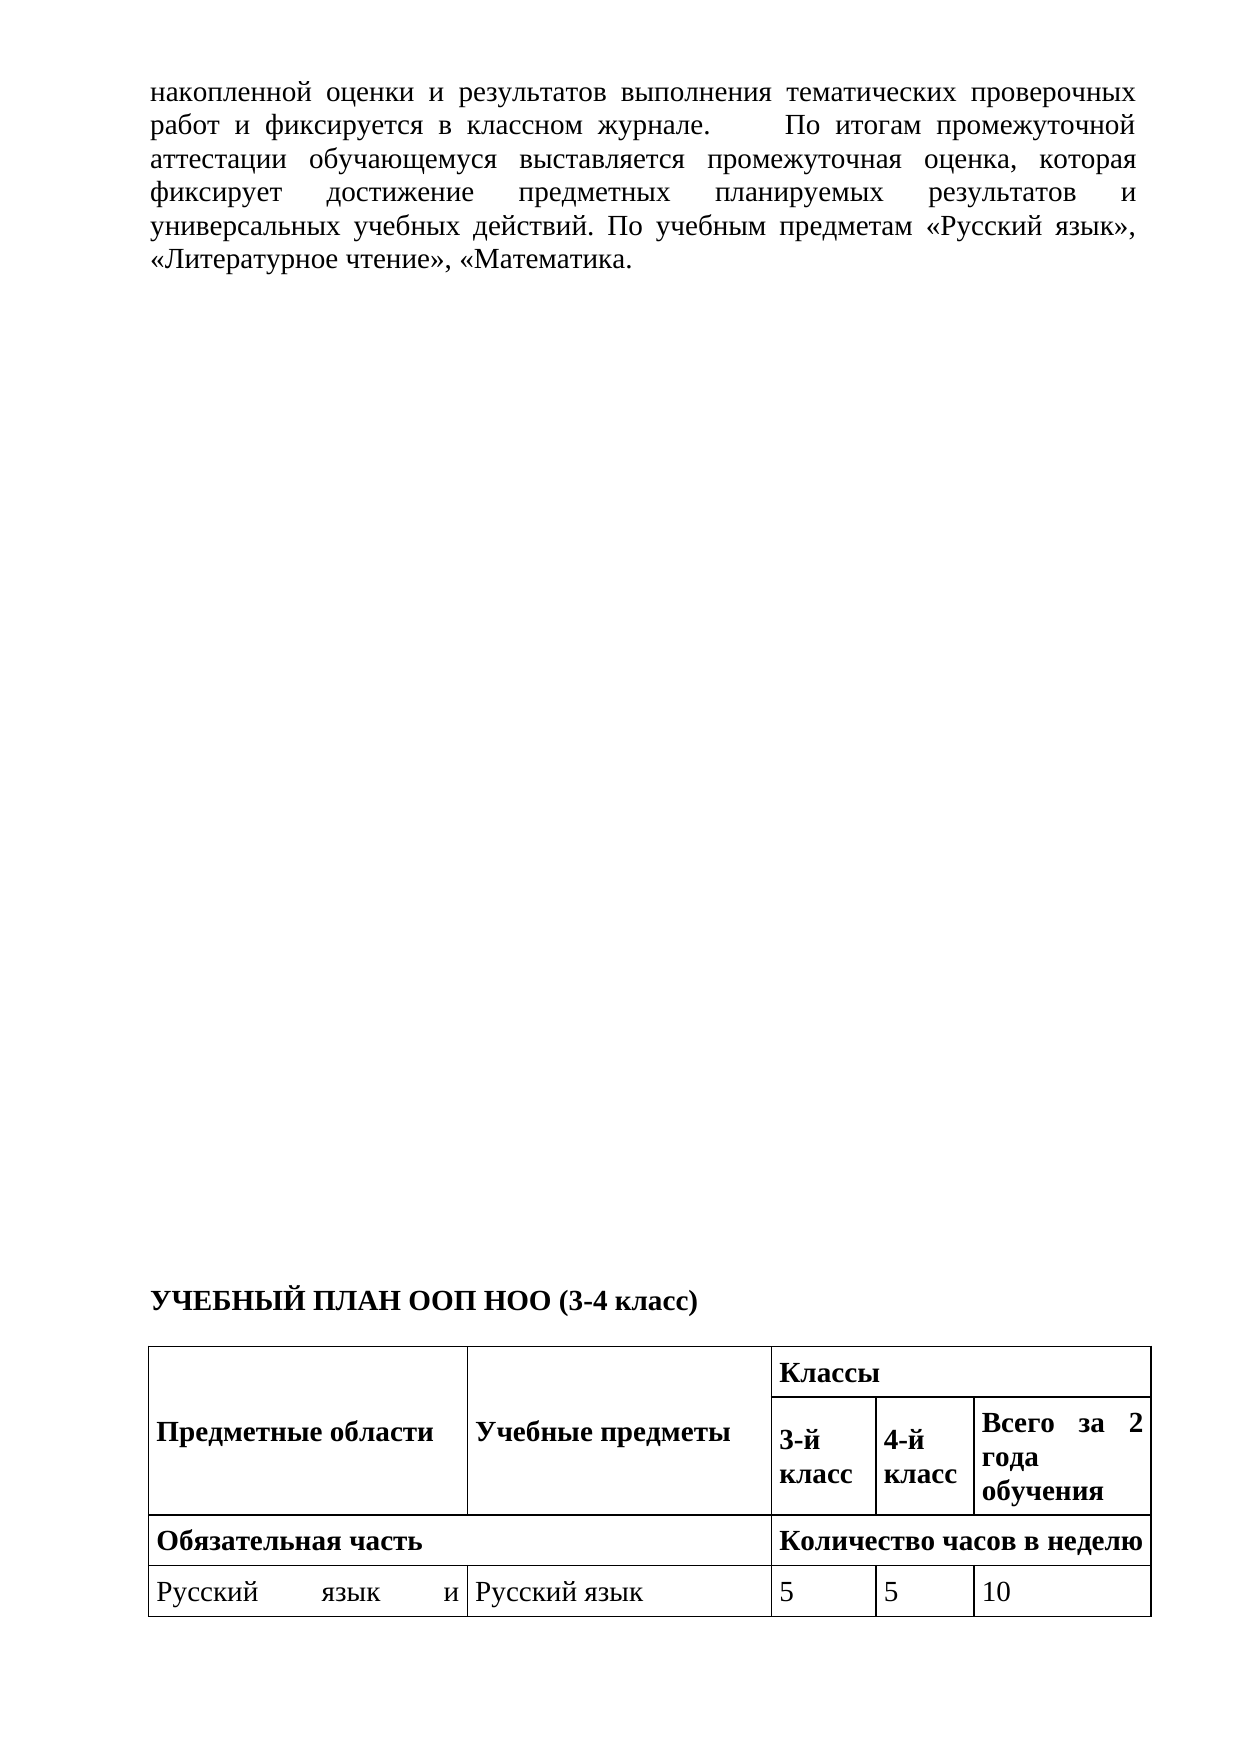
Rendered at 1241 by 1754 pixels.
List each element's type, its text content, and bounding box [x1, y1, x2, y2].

table_header Предметные области [149, 1347, 467, 1514]
table_cell Всего за 2 года обучения [975, 1398, 1150, 1514]
table_cell Обязательная часть [149, 1516, 771, 1565]
table_cell 5 [772, 1566, 875, 1616]
table_cell Русский язык [468, 1566, 771, 1616]
table_cell 4-й класс [877, 1398, 973, 1514]
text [150, 74, 1137, 275]
table_cell Количество часов в неделю [772, 1516, 1150, 1565]
text УЧЕБНЫЙ ПЛАН ООП НОО (3-4 класс) [150, 1283, 1137, 1316]
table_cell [149, 1566, 467, 1616]
table_cell 3-й класс [772, 1398, 875, 1514]
table_cell 10 [975, 1566, 1150, 1616]
table_header Учебные предметы [468, 1347, 771, 1514]
table_header Классы [772, 1347, 1150, 1396]
table_cell 5 [877, 1566, 973, 1616]
